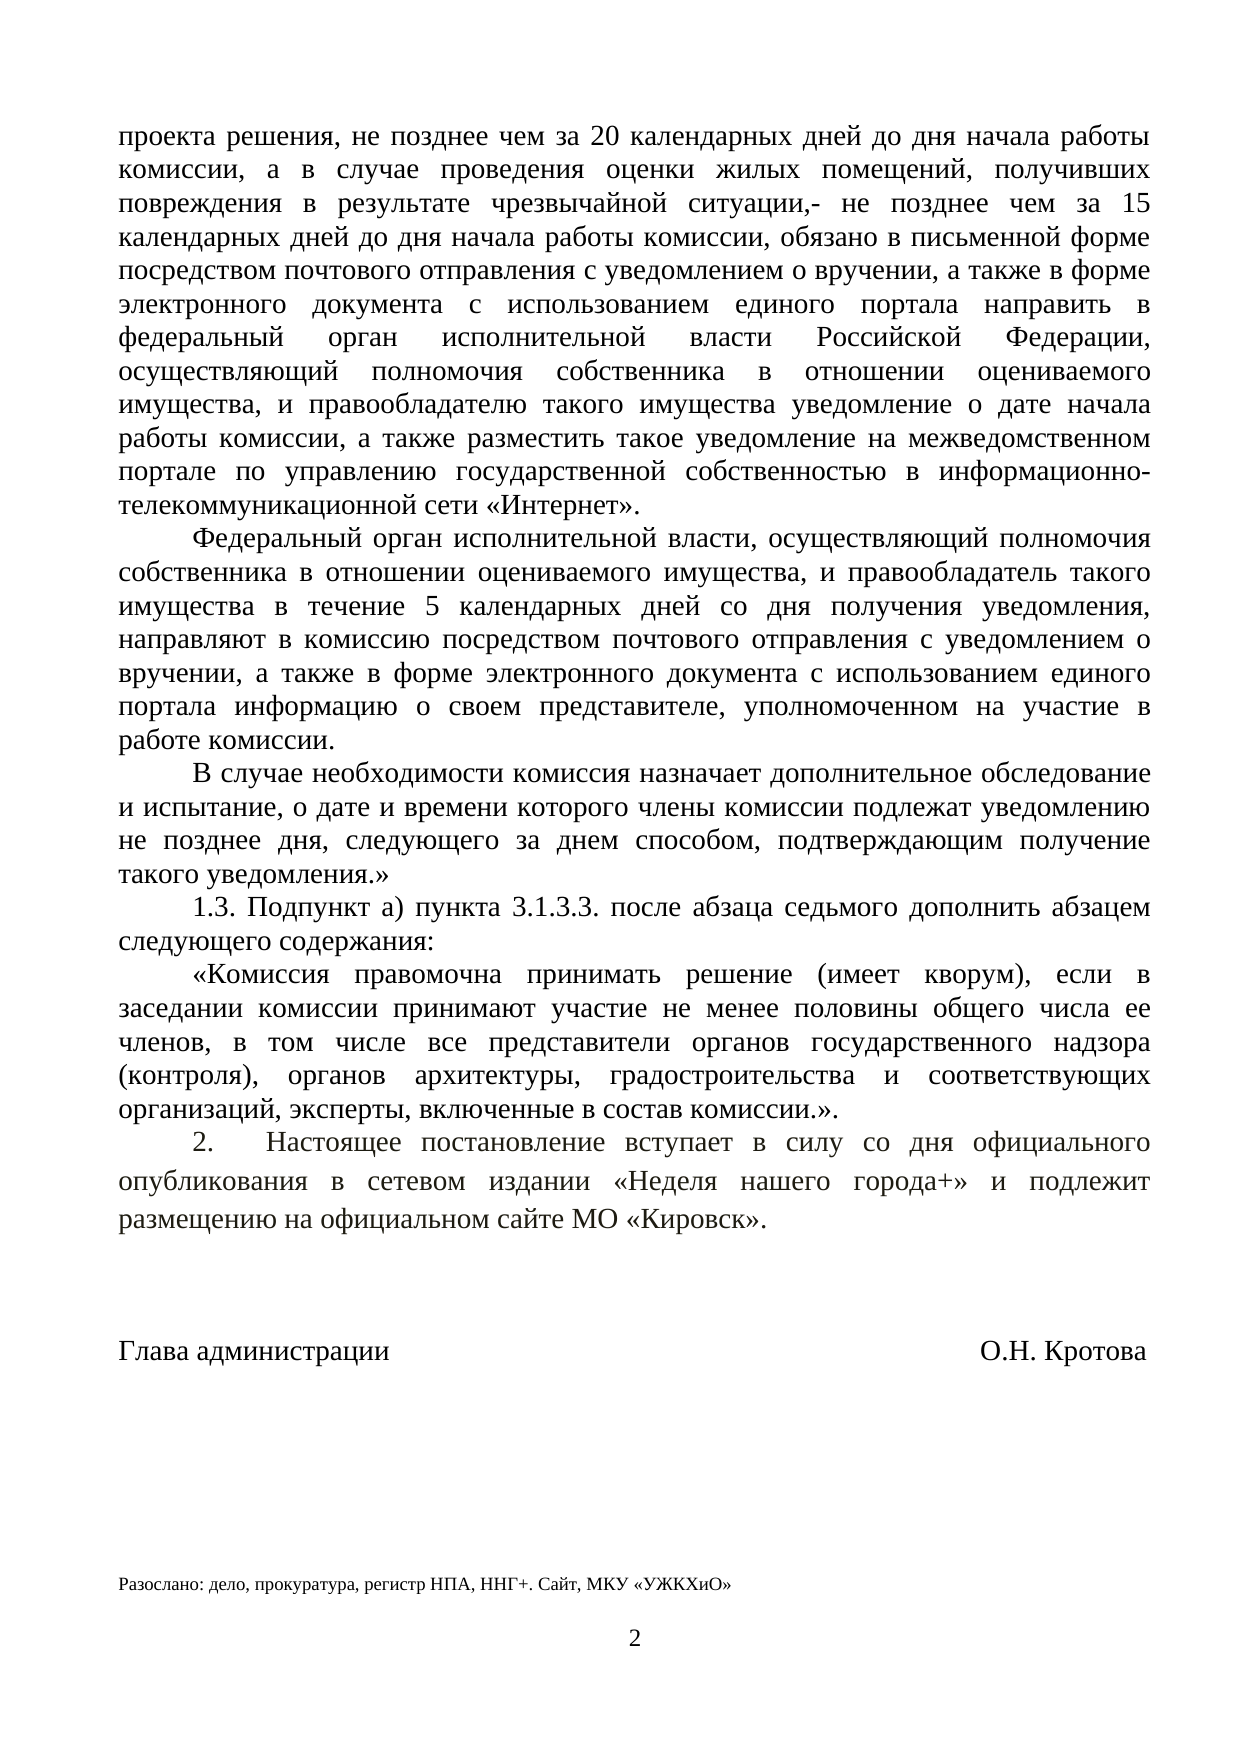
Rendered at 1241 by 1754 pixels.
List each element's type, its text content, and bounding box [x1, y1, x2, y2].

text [118, 118, 1152, 521]
list 1.3. Подпункт а) пункта 3.1.3.3. после абзаца седьмого дополнить абзацем следующего содержания: [118, 889, 1152, 957]
list Разослано: дело, прокуратура, регистр НПА, ННГ+. Сайт, МКУ «УЖКХиО» [118, 1572, 1152, 1594]
list Глава администрации О.Н. Кротова [118, 1333, 1152, 1366]
text В случае необходимости комиссия назначает дополнительное обследование и испытание, о дате и времени которого члены комиссии подлежат уведомлению не позднее дня, следующего за днем способом, подтверждающим получение такого уведомления.» [118, 755, 1152, 889]
list «Комиссия правомочна принимать решение (имеет кворум), если в заседании комиссии принимают участие не менее половины общего числа ее членов, в том числе все представители органов государственного надзора (контроля), органов архитектуры, градостроительства и соответствующих организаций, эксперты, включенные в состав комиссии.». [118, 957, 1152, 1124]
text Федеральный орган исполнительной власти, осуществляющий полномочия собственника в отношении оцениваемого имущества, и правообладатель такого имущества в течение 5 календарных дней со дня получения уведомления, направляют в комиссию посредством почтового отправления с уведомлением о вручении, а также в форме электронного документа с использованием единого портала информацию о своем представителе, уполномоченном на участие в работе комиссии. [118, 521, 1152, 755]
list Настоящее постановление вступает в силу со дня официального опубликования в сетевом издании «Неделя нашего города+» и подлежит размещению на официальном сайте МО «Кировск». [118, 1124, 1152, 1235]
